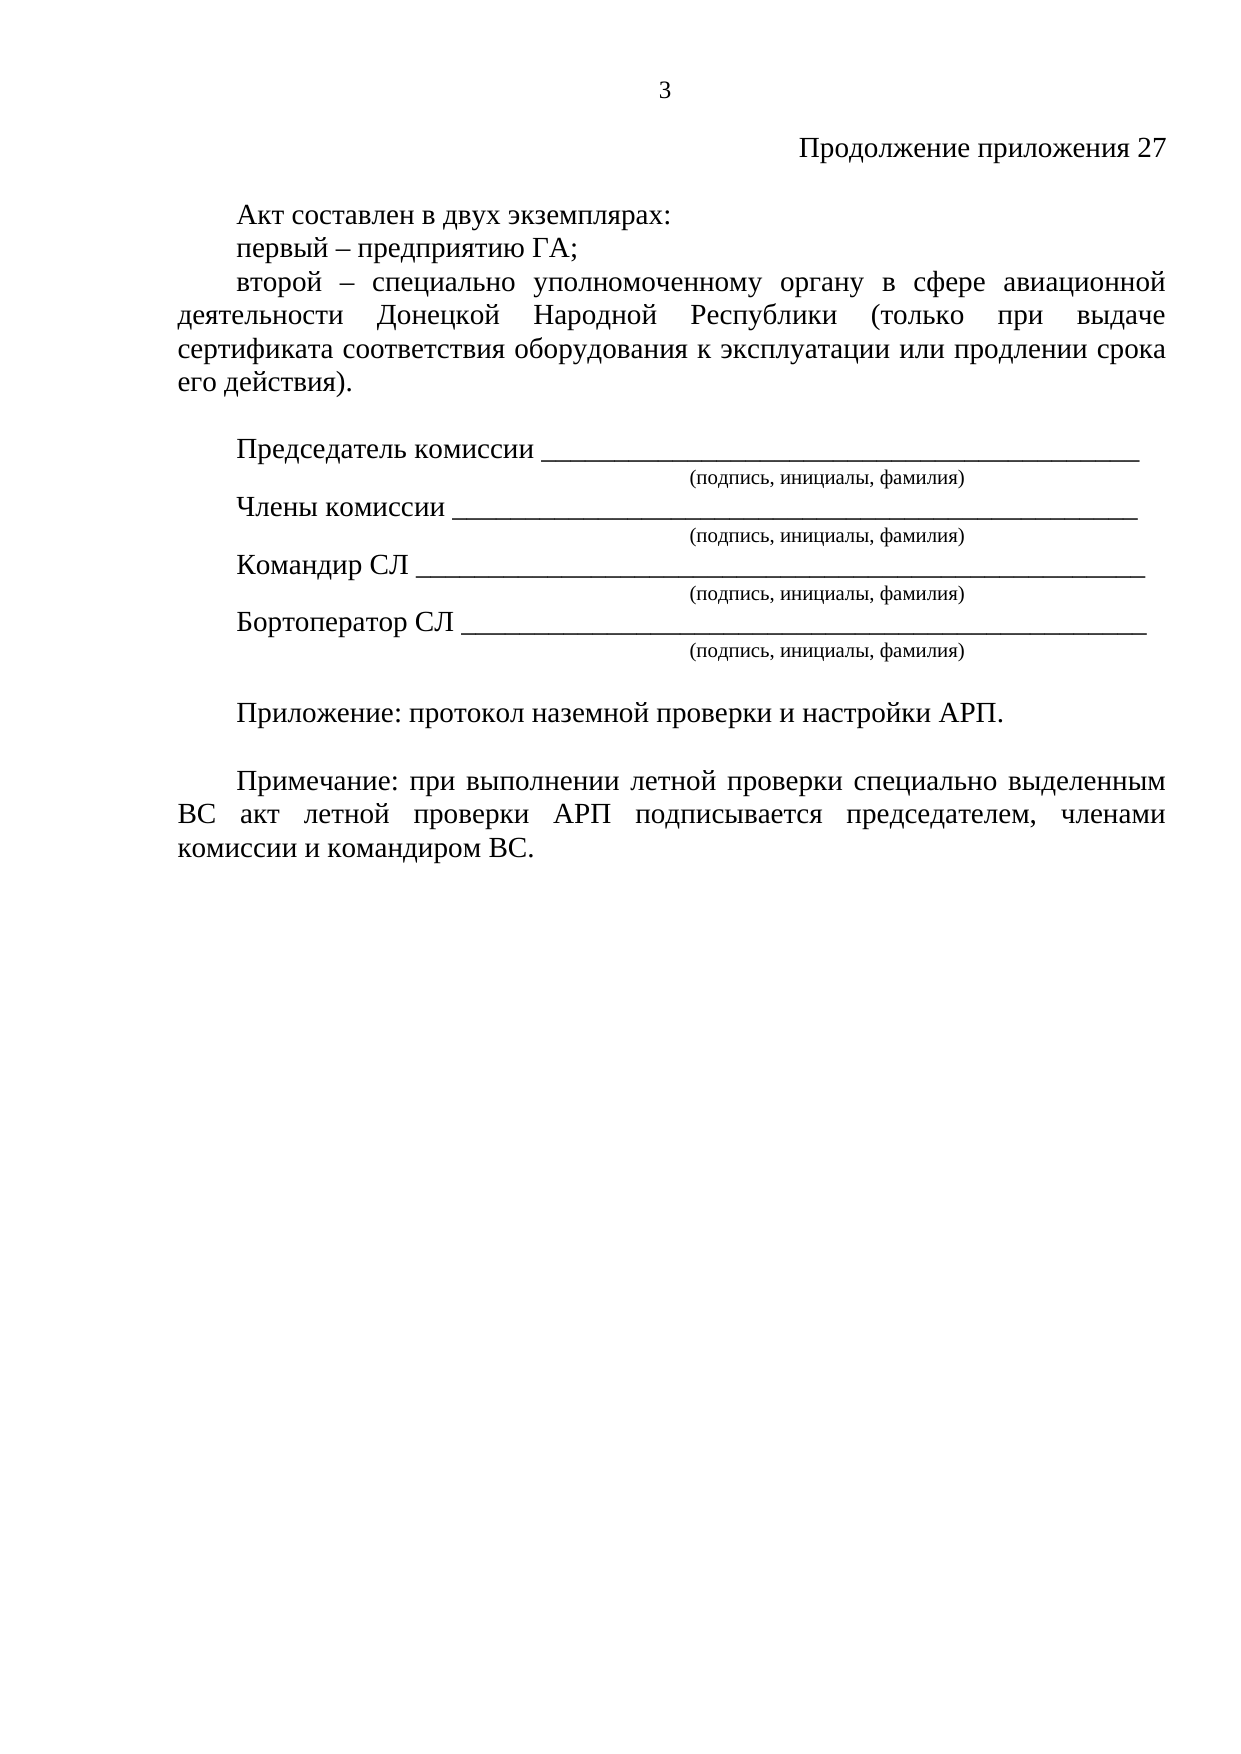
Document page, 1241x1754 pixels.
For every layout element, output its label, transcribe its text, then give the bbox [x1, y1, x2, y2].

text Председатель комиссии _________________________________________ [177, 432, 1167, 465]
text (подпись, инициалы, фамилия) [177, 638, 1167, 662]
text второй ‒ специально уполномоченному органу в сфере авиационной деятельности Донецкой Народной Республики (только при выдаче сертификата соответствия оборудования к эксплуатации или продлении срока его действия). [177, 264, 1167, 398]
text (подпись, инициалы, фамилия) [177, 523, 1167, 547]
text Приложение: протокол наземной проверки и настройки АРП. [177, 696, 1167, 729]
text Командир СЛ __________________________________________________ [177, 547, 1167, 580]
text (подпись, инициалы, фамилия) [177, 465, 1167, 489]
text Примечание: при выполнении летной проверки специально выделенным ВС акт летной проверки АРП подписывается председателем, членами комиссии и командиром ВС. [177, 763, 1167, 863]
text первый – предприятию ГА; [177, 230, 1167, 264]
text Продолжение приложения 27 [177, 130, 1167, 163]
text (подпись, инициалы, фамилия) [177, 580, 1167, 604]
text Акт составлен в двух экземплярах: [177, 197, 1167, 230]
text Члены комиссии _______________________________________________ [177, 489, 1167, 523]
text Бортоператор СЛ _______________________________________________ [177, 604, 1167, 638]
